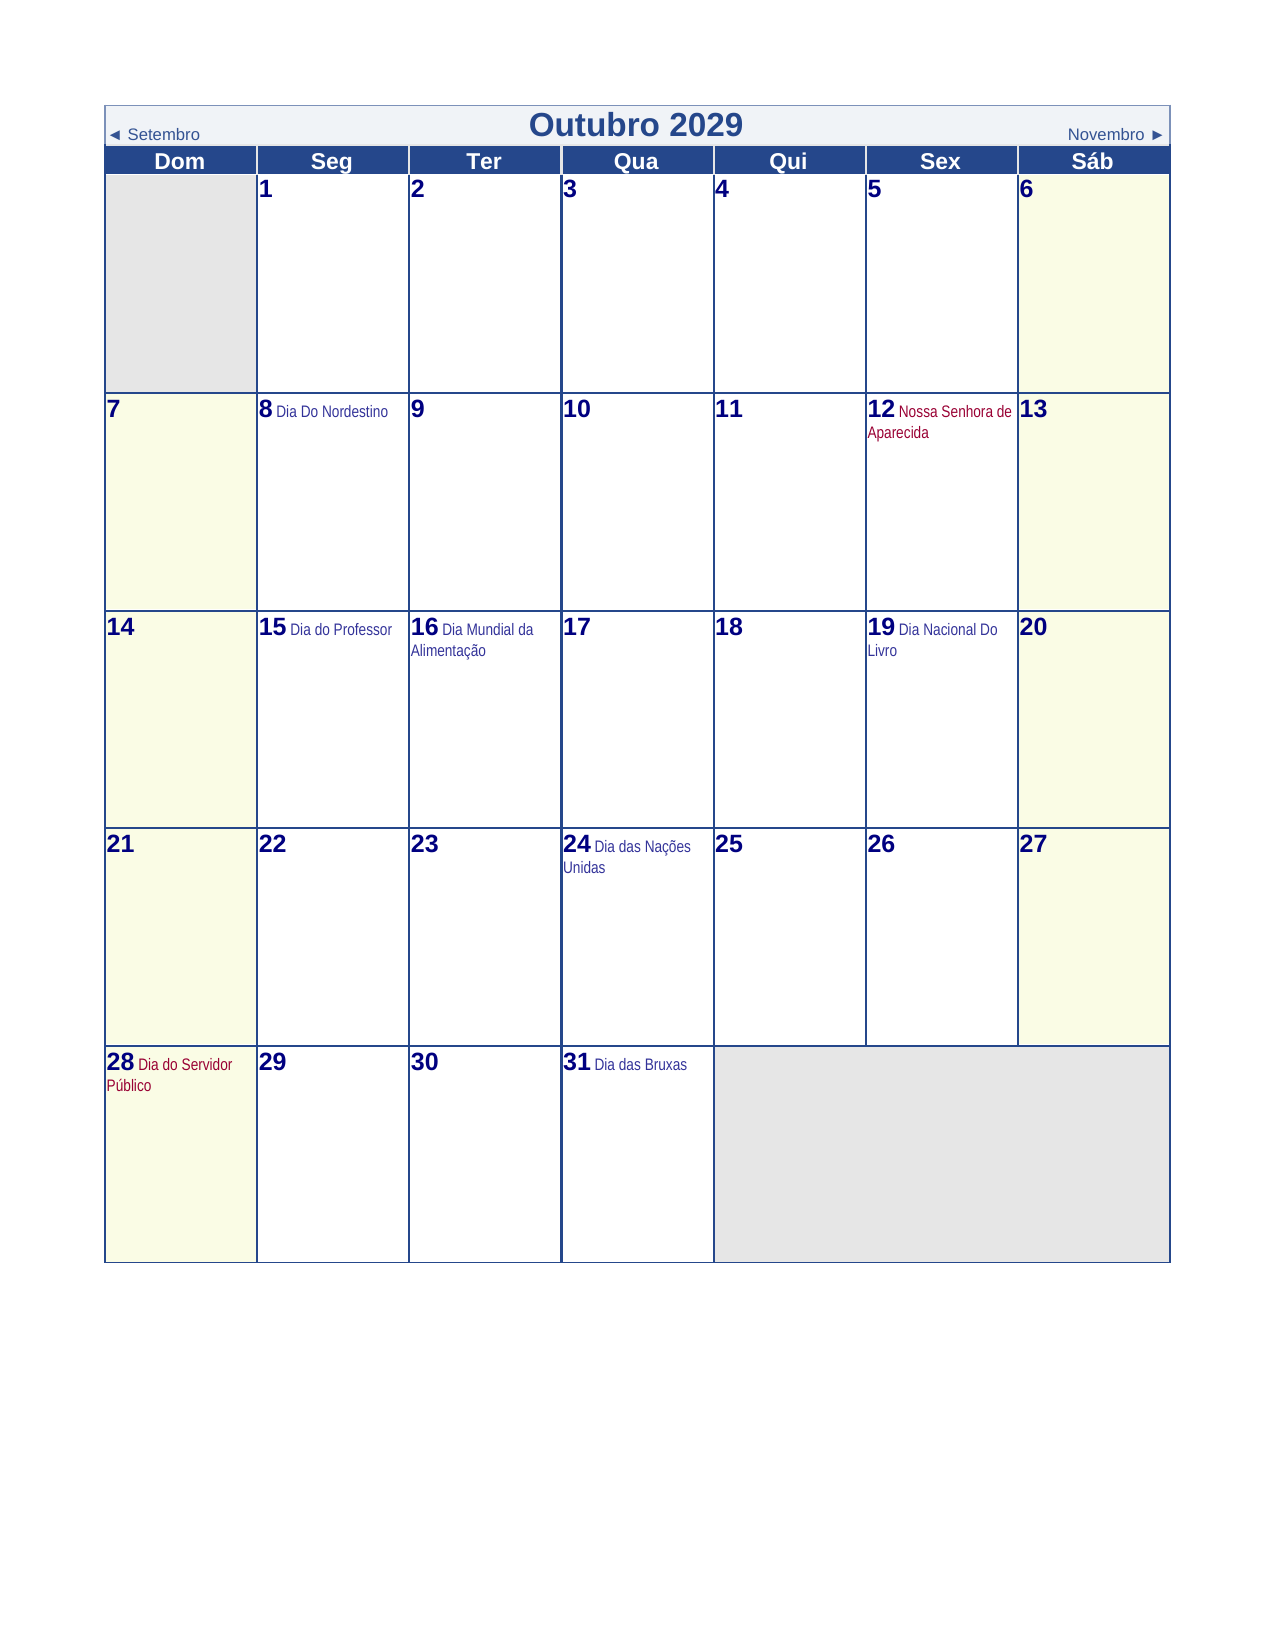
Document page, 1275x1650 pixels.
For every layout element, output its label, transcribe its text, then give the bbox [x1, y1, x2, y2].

table_cell 15 Dia do Professor [258, 612, 408, 827]
table_cell 20 [1019, 612, 1169, 827]
table_cell 22 [258, 829, 408, 1044]
table_cell Qui [715, 146, 865, 174]
table_cell 18 [715, 612, 865, 827]
table_cell Seg [258, 146, 408, 174]
table_cell 29 [258, 1047, 408, 1262]
table_cell 10 [563, 394, 713, 609]
table_header ◄ Setembro [106, 106, 257, 144]
table_cell 8 Dia Do Nordestino [258, 394, 408, 609]
table_cell 17 [563, 612, 713, 827]
table_cell 31 Dia das Bruxas [563, 1047, 713, 1262]
table_cell 26 [867, 829, 1017, 1044]
table_cell [715, 1047, 1169, 1262]
table_cell 5 [867, 175, 1017, 392]
table_cell 30 [410, 1047, 560, 1262]
table_cell [106, 175, 256, 392]
table_cell 6 [1019, 175, 1169, 392]
table_cell 19 Dia Nacional Do Livro [867, 612, 1017, 827]
table_header Outubro 2029 [257, 106, 1018, 144]
table_cell Sáb [1019, 146, 1169, 174]
table_cell 25 [715, 829, 865, 1044]
table_cell 2 [410, 175, 560, 392]
table_cell 9 [410, 394, 560, 609]
table_cell Dom [106, 146, 256, 174]
table_cell 7 [106, 394, 256, 609]
table_cell 21 [106, 829, 256, 1044]
table_cell 28 Dia do Servidor Público [106, 1047, 256, 1262]
table_cell 16 Dia Mundial da Alimentação [410, 612, 560, 827]
table_cell 4 [715, 175, 865, 392]
table_cell 23 [410, 829, 560, 1044]
table_header Novembro ► [1018, 106, 1169, 144]
table_cell Qua [563, 146, 713, 174]
table_cell Ter [410, 146, 560, 174]
table_cell 11 [715, 394, 865, 609]
table_cell 3 [563, 175, 713, 392]
table_cell 12 Nossa Senhora de Aparecida [867, 394, 1017, 609]
table_cell 27 [1019, 829, 1169, 1044]
table_cell 13 [1019, 394, 1169, 609]
table_cell Sex [867, 146, 1017, 174]
table_cell 1 [258, 175, 408, 392]
table_cell 24 Dia das Nações Unidas [563, 829, 713, 1044]
table_cell 14 [106, 612, 256, 827]
